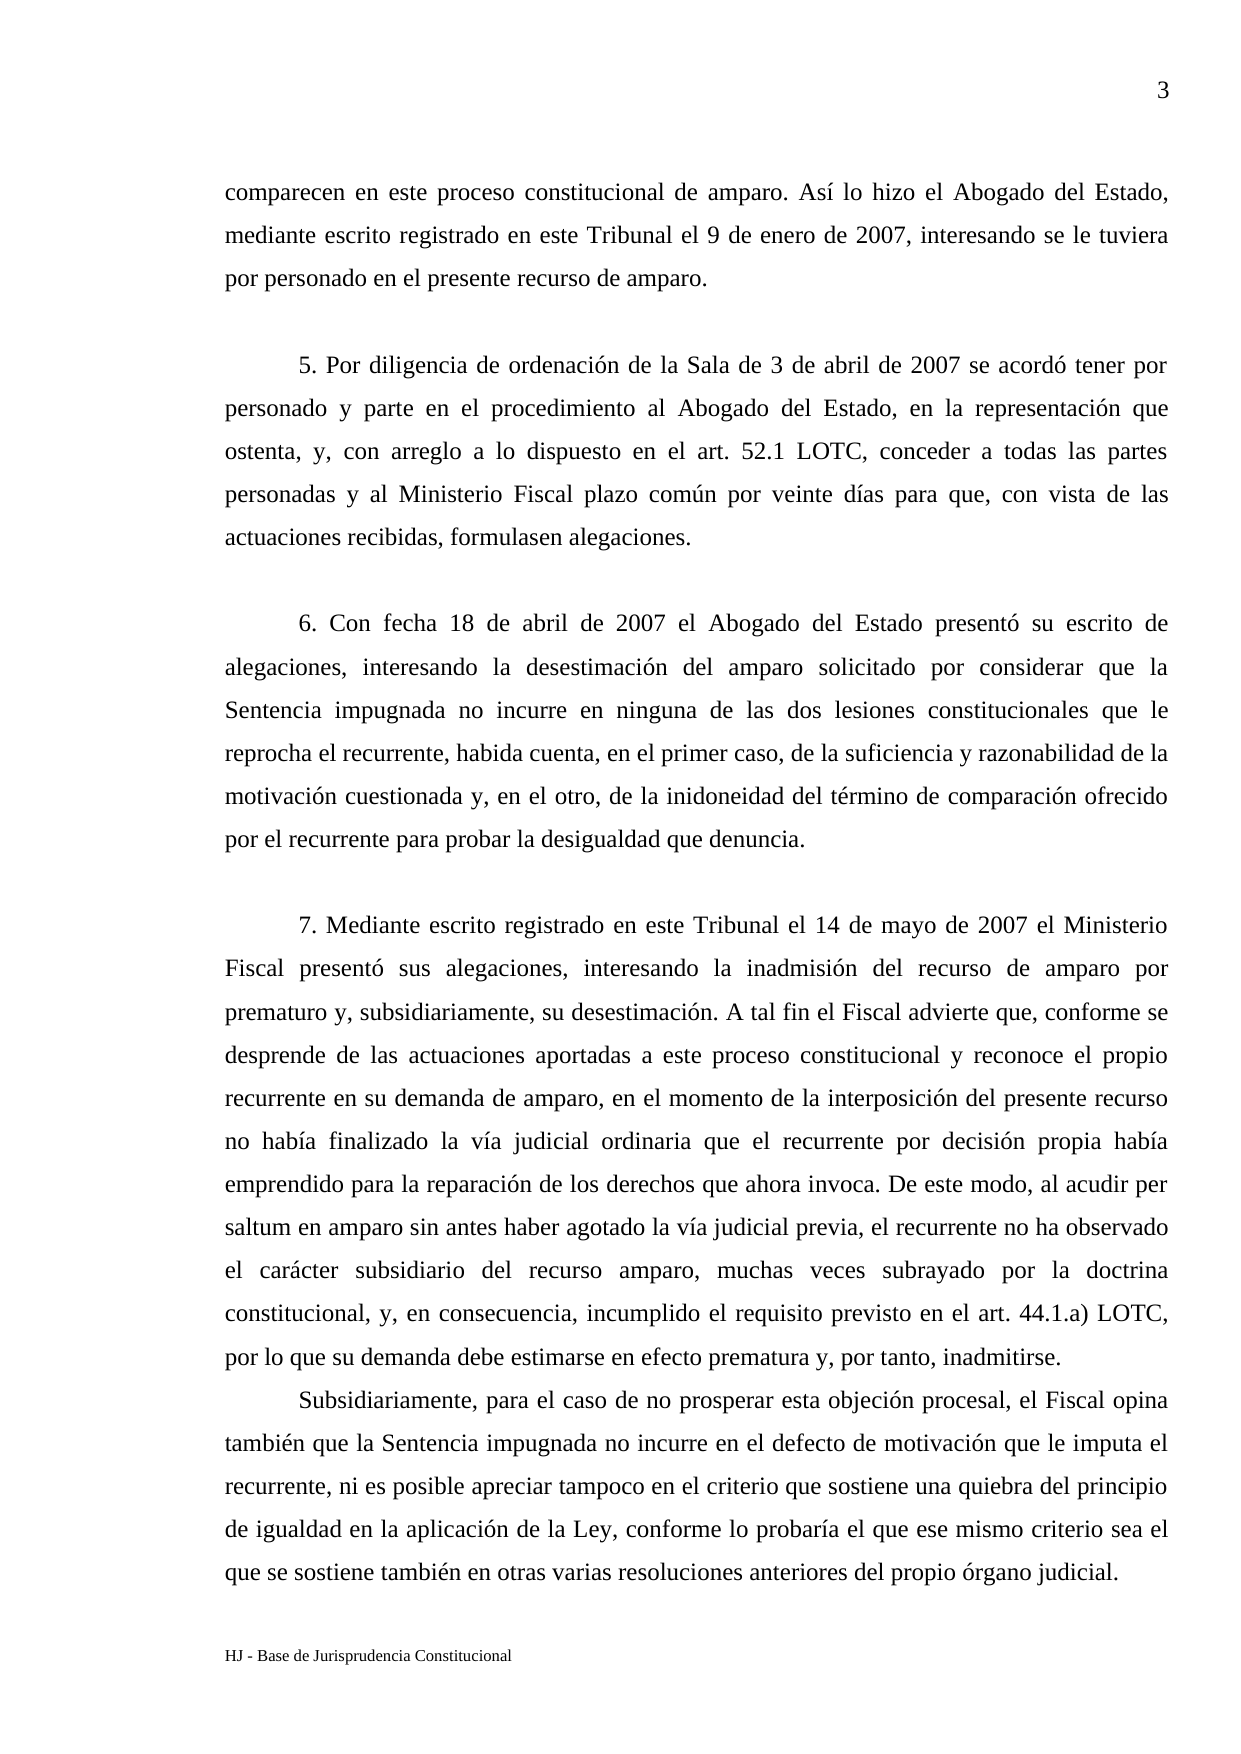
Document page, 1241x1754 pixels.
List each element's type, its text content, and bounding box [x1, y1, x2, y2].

text 7. Mediante escrito registrado en este Tribunal el 14 de mayo de 2007 el Ministerio Fiscal presentó sus alegaciones, interesando la inadmisión del recurso de amparo por prematuro y, subsidiariamente, su desestimación. A tal fin el Fiscal advierte que, conforme se desprende de las actuaciones aportadas a este proceso constitucional y reconoce el propio recurrente en su demanda de amparo, en el momento de la interposición del presente recurso no había finalizado la vía judicial ordinaria que el recurrente por decisión propia había emprendido para la reparación de los derechos que ahora invoca. De este modo, al acudir per saltum en amparo sin antes haber agotado la vía judicial previa, el recurrente no ha observado el carácter subsidiario del recurso amparo, muchas veces subrayado por la doctrina constitucional, y, en consecuencia, incumplido el requisito previsto en el art. 44.1.a) LOTC, por lo que su demanda debe estimarse en efecto prematura y, por tanto, inadmitirse. [224, 910, 1169, 1370]
text Subsidiariamente, para el caso de no prosperar esta objeción procesal, el Fiscal opina también que la Sentencia impugnada no incurre en el defecto de motivación que le imputa el recurrente, ni es posible apreciar tampoco en el criterio que sostiene una quiebra del principio de igualdad en la aplicación de la Ley, conforme lo probaría el que ese mismo criterio sea el que se sostiene también en otras varias resoluciones anteriores del propio órgano judicial. [224, 1385, 1169, 1586]
text 5. Por diligencia de ordenación de la Sala de 3 de abril de 2007 se acordó tener por personado y parte en el procedimiento al Abogado del Estado, en la representación que ostenta, y, con arreglo a lo dispuesto en el art. 52.1 LOTC, conceder a todas las partes personadas y al Ministerio Fiscal plazo común por veinte días para que, con vista de las actuaciones recibidas, formulasen alegaciones. [224, 350, 1169, 551]
text 6. Con fecha 18 de abril de 2007 el Abogado del Estado presentó su escrito de alegaciones, interesando la desestimación del amparo solicitado por considerar que la Sentencia impugnada no incurre en ninguna de las dos lesiones constitucionales que le reprocha el recurrente, habida cuenta, en el primer caso, de la suficiencia y razonabilidad de la motivación cuestionada y, en el otro, de la inidoneidad del término de comparación ofrecido por el recurrente para probar la desigualdad que denuncia. [224, 608, 1169, 853]
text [224, 177, 1169, 292]
